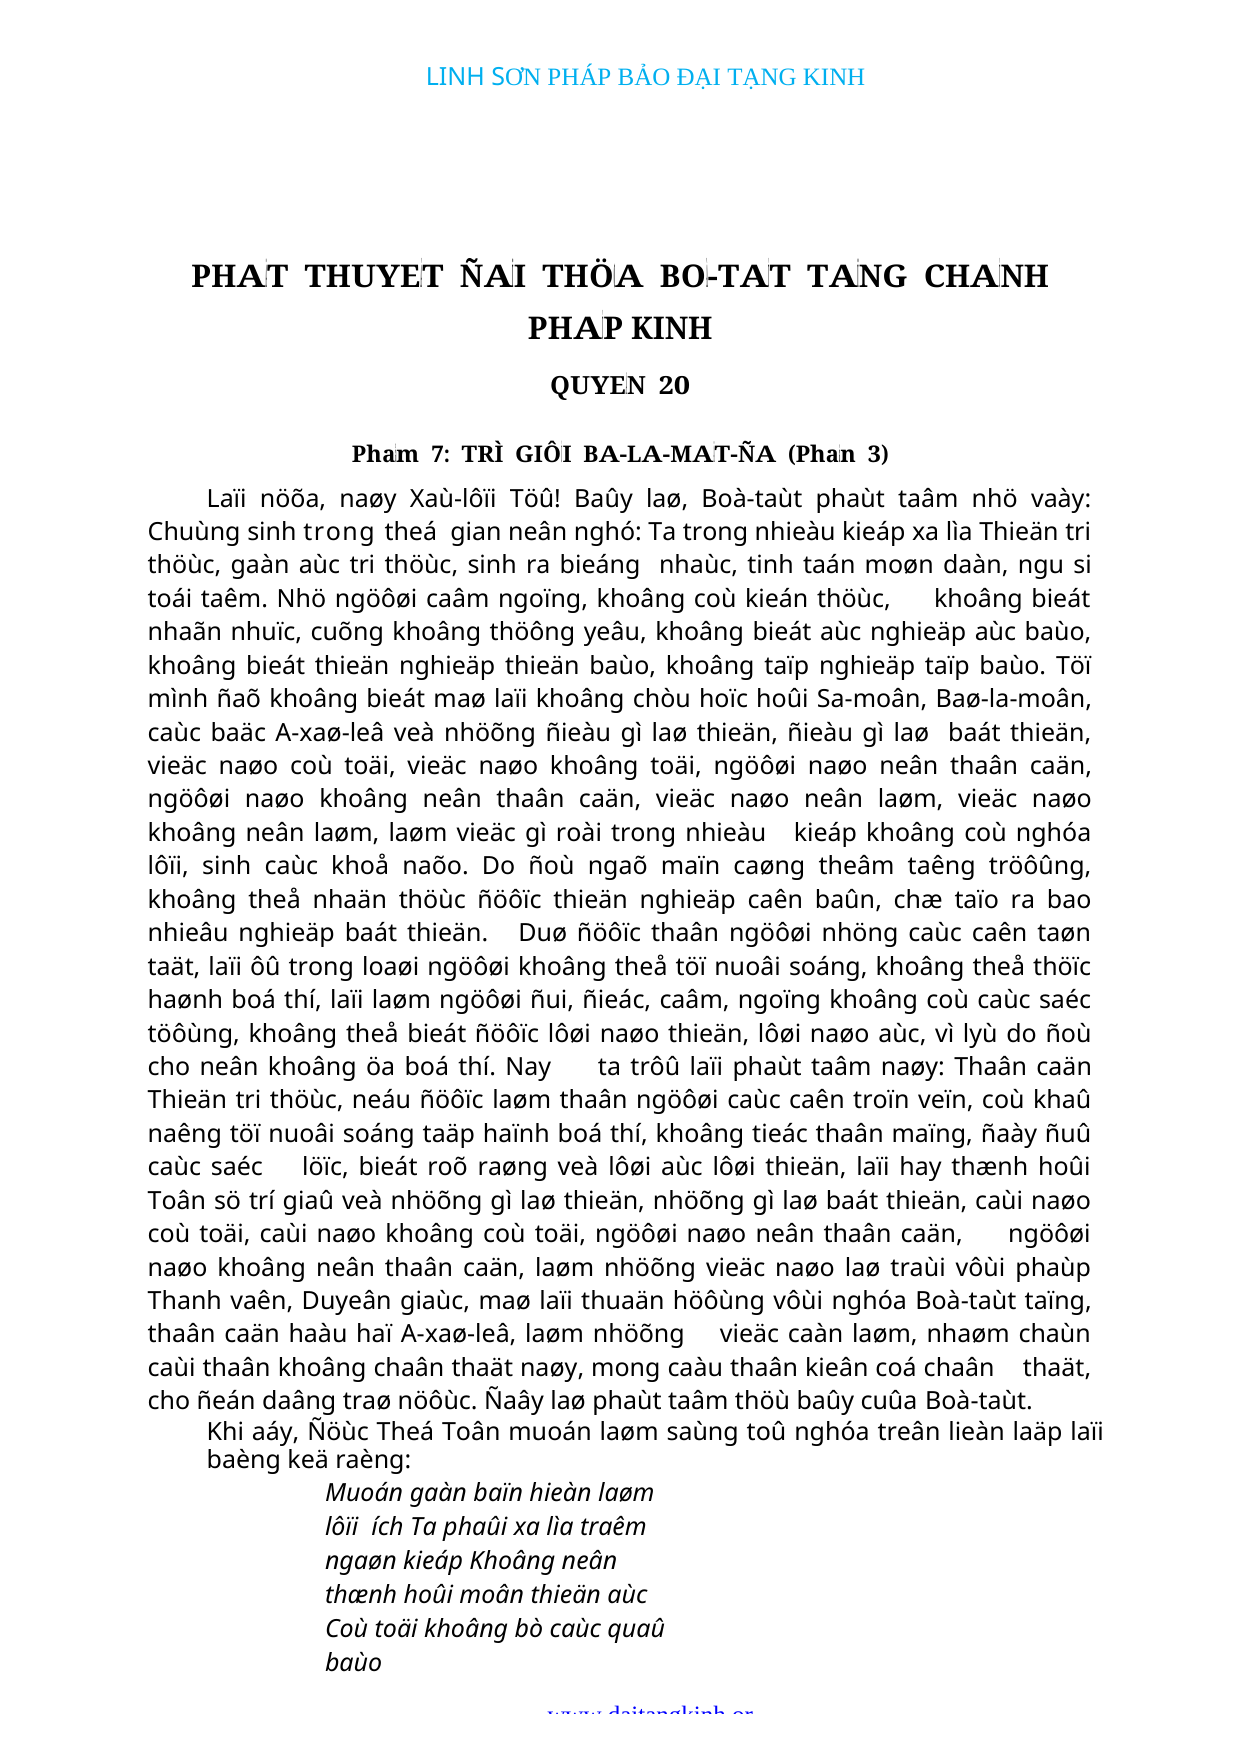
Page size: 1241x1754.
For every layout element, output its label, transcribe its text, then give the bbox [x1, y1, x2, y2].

text Phaåm 7: TRÌ GIÔÙI BA-LA-MAÄT-ÑA (Phaàn 3) [150, 438, 1090, 469]
text Laïi nöõa, naøy Xaù-lôïi Töû! Baûy laø, Boà-taùt phaùt taâm nhö vaày: Chuùng sinh trong theá gian neân nghó: Ta trong nhieàu kieáp xa lìa Thieän tri thöùc, gaàn aùc tri thöùc, sinh ra bieáng nhaùc, tinh taán moøn daàn, ngu si toái taêm. Nhö ngöôøi caâm ngoïng, khoâng coù kieán thöùc, khoâng bieát nhaãn nhuïc, cuõng khoâng thöông yeâu, khoâng bieát aùc nghieäp aùc baùo, khoâng bieát thieän nghieäp thieän baùo, khoâng taïp nghieäp taïp baùo. Töï mình ñaõ khoâng bieát maø laïi khoâng chòu hoïc hoûi Sa-moân, Baø-la-moân, caùc baäc A-xaø-leâ veà nhöõng ñieàu gì laø thieän, ñieàu gì laø baát thieän, vieäc naøo coù toäi, vieäc naøo khoâng toäi, ngöôøi naøo neân thaân caän, ngöôøi naøo khoâng neân thaân caän, vieäc naøo neân laøm, vieäc naøo khoâng neân laøm, laøm vieäc gì roài trong nhieàu kieáp khoâng coù nghóa lôïi, sinh caùc khoå naõo. Do ñoù ngaõ maïn caøng theâm taêng tröôûng, khoâng theå nhaän thöùc ñöôïc thieän nghieäp caên baûn, chæ taïo ra bao nhieâu nghieäp baát thieän. Duø ñöôïc thaân ngöôøi nhöng caùc caên taøn taät, laïi ôû trong loaøi ngöôøi khoâng theå töï nuoâi soáng, khoâng theå thöïc haønh boá thí, laïi laøm ngöôøi ñui, ñieác, caâm, ngoïng khoâng coù caùc saéc töôùng, khoâng theå bieát ñöôïc lôøi naøo thieän, lôøi naøo aùc, vì lyù do ñoù cho neân khoâng öa boá thí. Nay ta trôû laïi phaùt taâm naøy: Thaân caän Thieän tri thöùc, neáu ñöôïc laøm thaân ngöôøi caùc caên troïn veïn, coù khaû naêng töï nuoâi soáng taäp haïnh boá thí, khoâng tieác thaân maïng, ñaày ñuû caùc saéc löïc, bieát roõ raøng veà lôøi aùc lôøi thieän, laïi hay thænh hoûi Toân sö trí giaû veà nhöõng gì laø thieän, nhöõng gì laø baát thieän, caùi naøo coù toäi, caùi naøo khoâng coù toäi, ngöôøi naøo neân thaân caän, ngöôøi naøo khoâng neân thaân caän, laøm nhöõng vieäc naøo laø traùi vôùi phaùp Thanh vaên, Duyeân giaùc, maø laïi thuaän höôùng vôùi nghóa Boà-taùt taïng, thaân caän haàu haï A-xaø-leâ, laøm nhöõng vieäc caàn laøm, nhaøm chaùn caùi thaân khoâng chaân thaät naøy, mong caàu thaân kieân coá chaân thaät, cho ñeán daâng traø nöôùc. Ñaây laø phaùt taâm thöù baûy cuûa Boà-taùt. [147, 481, 1093, 1417]
title PHAÄT THUYEÁT ÑAÏI THÖØA BOÀ-TAÙT TAÏNG CHAÙNH PHAÙP KINH [150, 254, 1090, 348]
text Khi aáy, Ñöùc Theá Toân muoán laøm saùng toû nghóa treân lieàn laäp laïi baèng keä raèng: [206, 1417, 1105, 1475]
text Muoán gaàn baïn hieàn laøm lôïi ích Ta phaûi xa lìa traêm ngaøn kieáp Khoâng neân thænh hoûi moân thieän aùc Coù toäi khoâng bò caùc quaû baùo [325, 1475, 679, 1679]
text QUYEÅN 20 [150, 368, 1090, 402]
